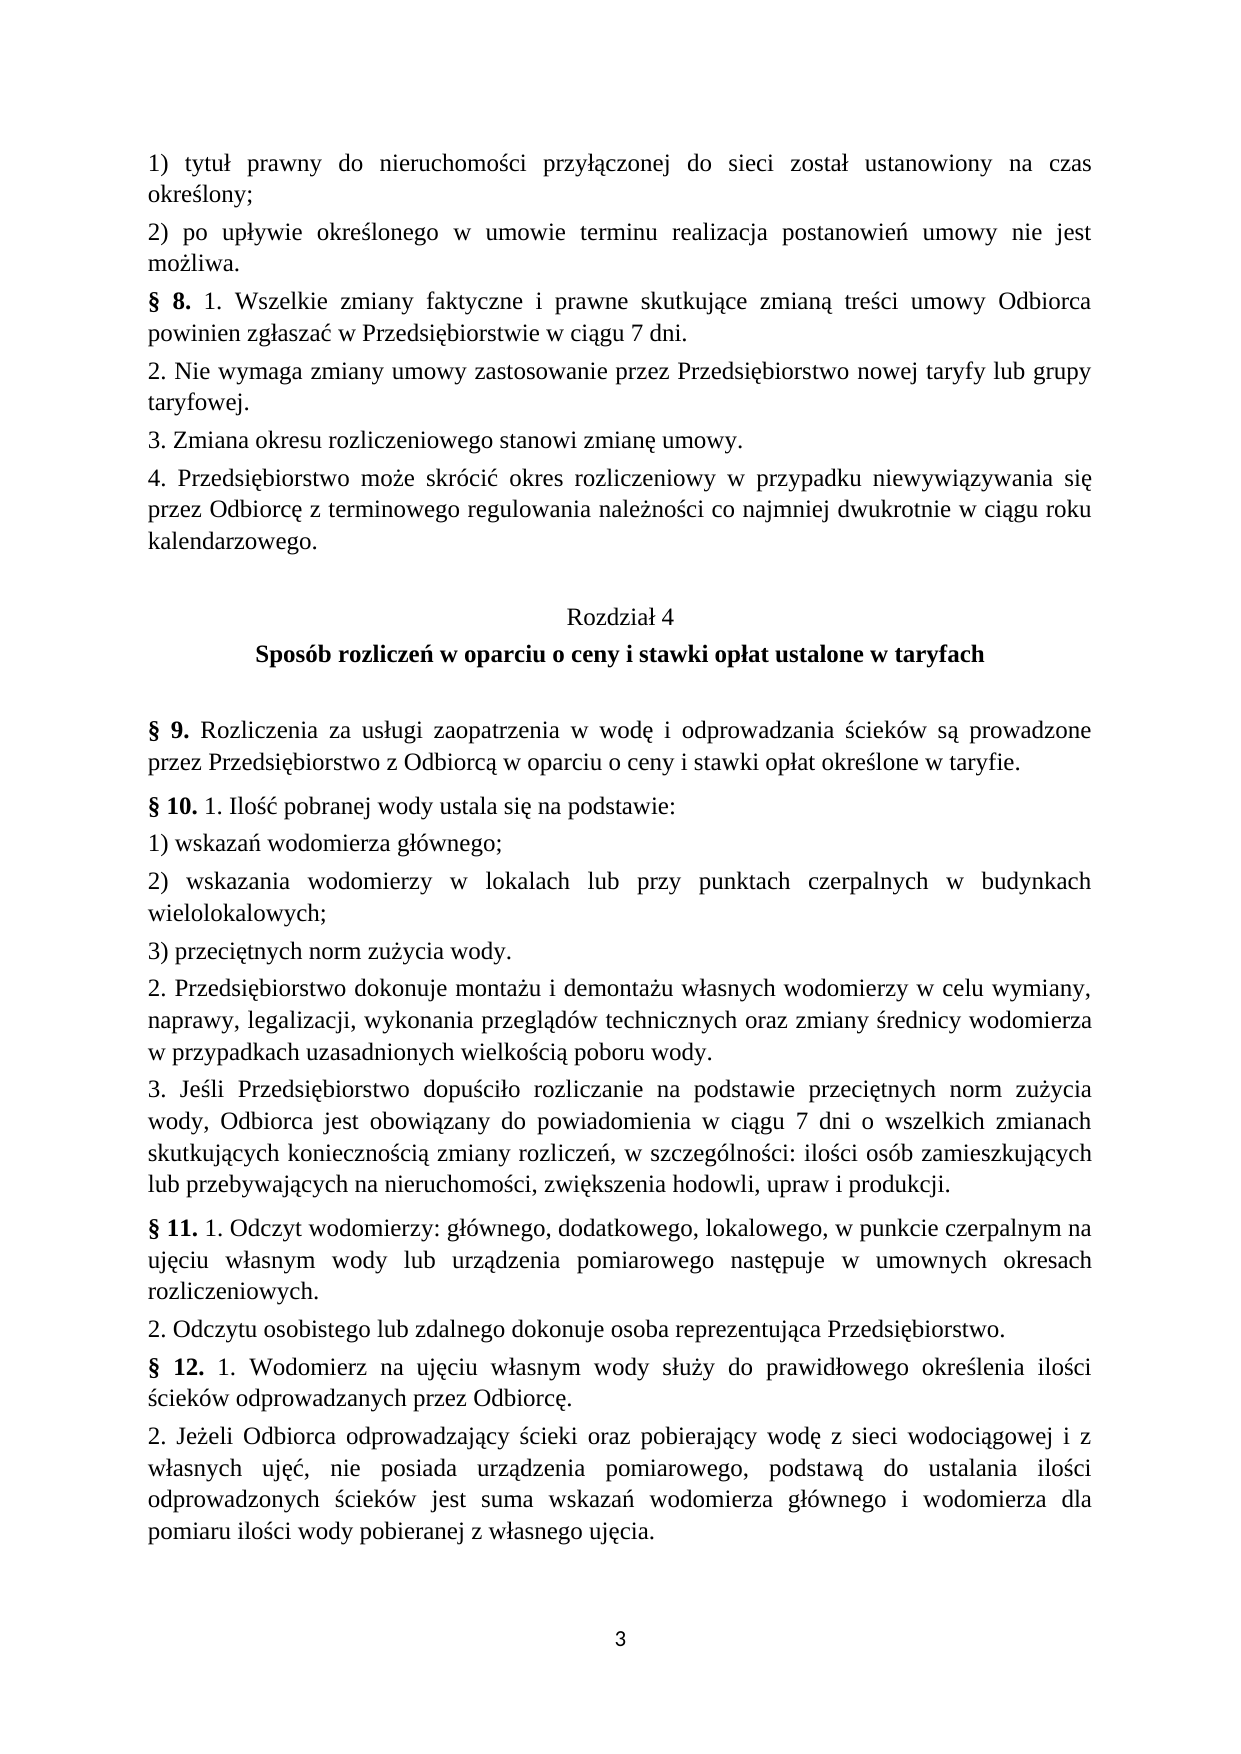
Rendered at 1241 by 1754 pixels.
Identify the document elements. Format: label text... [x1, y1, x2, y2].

text 4. Przedsiębiorstwo może skrócić okres rozliczeniowy w przypadku niewywiązywania się przez Odbiorcę z terminowego regulowania należności co najmniej dwukrotnie w ciągu roku kalendarzowego. [148, 463, 1093, 555]
text Sposób rozliczeń w oparciu o ceny i stawki opłat ustalone w taryfach [148, 639, 1093, 668]
text 3. Jeśli Przedsiębiorstwo dopuściło rozliczanie na podstawie przeciętnych norm zużycia wody, Odbiorca jest obowiązany do powiadomienia w ciągu 7 dni o wszelkich zmianach skutkujących koniecznością zmiany rozliczeń, w szczególności: ilości osób zamieszkujących lub przebywających na nieruchomości, zwiększenia hodowli, upraw i produkcji. [148, 1074, 1093, 1198]
text 2. Jeżeli Odbiorca odprowadzający ścieki oraz pobierający wodę z sieci wodociągowej i z własnych ujęć, nie posiada urządzenia pomiarowego, podstawą do ustalania ilości odprowadzonych ścieków jest suma wskazań wodomierza głównego i wodomierza dla pomiaru ilości wody pobieranej z własnego ujęcia. [148, 1421, 1093, 1545]
text 2) po upływie określonego w umowie terminu realizacja postanowień umowy nie jest możliwa. [148, 217, 1093, 277]
text 3) przeciętnych norm zużycia wody. [148, 936, 1093, 964]
text § 10. 1. Ilość pobranej wody ustala się na podstawie: [148, 791, 1093, 819]
text Rozdział 4 [148, 602, 1093, 630]
text 3. Zmiana okresu rozliczeniowego stanowi zmianę umowy. [148, 425, 1093, 454]
text § 9. Rozliczenia za usługi zaopatrzenia w wodę i odprowadzania ścieków są prowadzone przez Przedsiębiorstwo z Odbiorcą w oparciu o ceny i stawki opłat określone w taryfie. [148, 715, 1093, 775]
text 1) wskazań wodomierza głównego; [148, 828, 1093, 857]
text § 8. 1. Wszelkie zmiany faktyczne i prawne skutkujące zmianą treści umowy Odbiorca powinien zgłaszać w Przedsiębiorstwie w ciągu 7 dni. [148, 286, 1093, 347]
text 2. Odczytu osobistego lub zdalnego dokonuje osoba reprezentująca Przedsiębiorstwo. [148, 1314, 1093, 1343]
text 2. Przedsiębiorstwo dokonuje montażu i demontażu własnych wodomierzy w celu wymiany, naprawy, legalizacji, wykonania przeglądów technicznych oraz zmiany średnicy wodomierza w przypadkach uzasadnionych wielkością poboru wody. [148, 973, 1093, 1065]
text § 12. 1. Wodomierz na ujęciu własnym wody służy do prawidłowego określenia ilości ścieków odprowadzanych przez Odbiorcę. [148, 1352, 1093, 1412]
text 2. Nie wymaga zmiany umowy zastosowanie przez Przedsiębiorstwo nowej taryfy lub grupy taryfowej. [148, 356, 1093, 416]
text 1) tytuł prawny do nieruchomości przyłączonej do sieci został ustanowiony na czas określony; [148, 148, 1093, 208]
text § 11. 1. Odczyt wodomierzy: głównego, dodatkowego, lokalowego, w punkcie czerpalnym na ujęciu własnym wody lub urządzenia pomiarowego następuje w umownych okresach rozliczeniowych. [148, 1213, 1093, 1305]
text 2) wskazania wodomierzy w lokalach lub przy punktach czerpalnych w budynkach wielolokalowych; [148, 866, 1093, 927]
